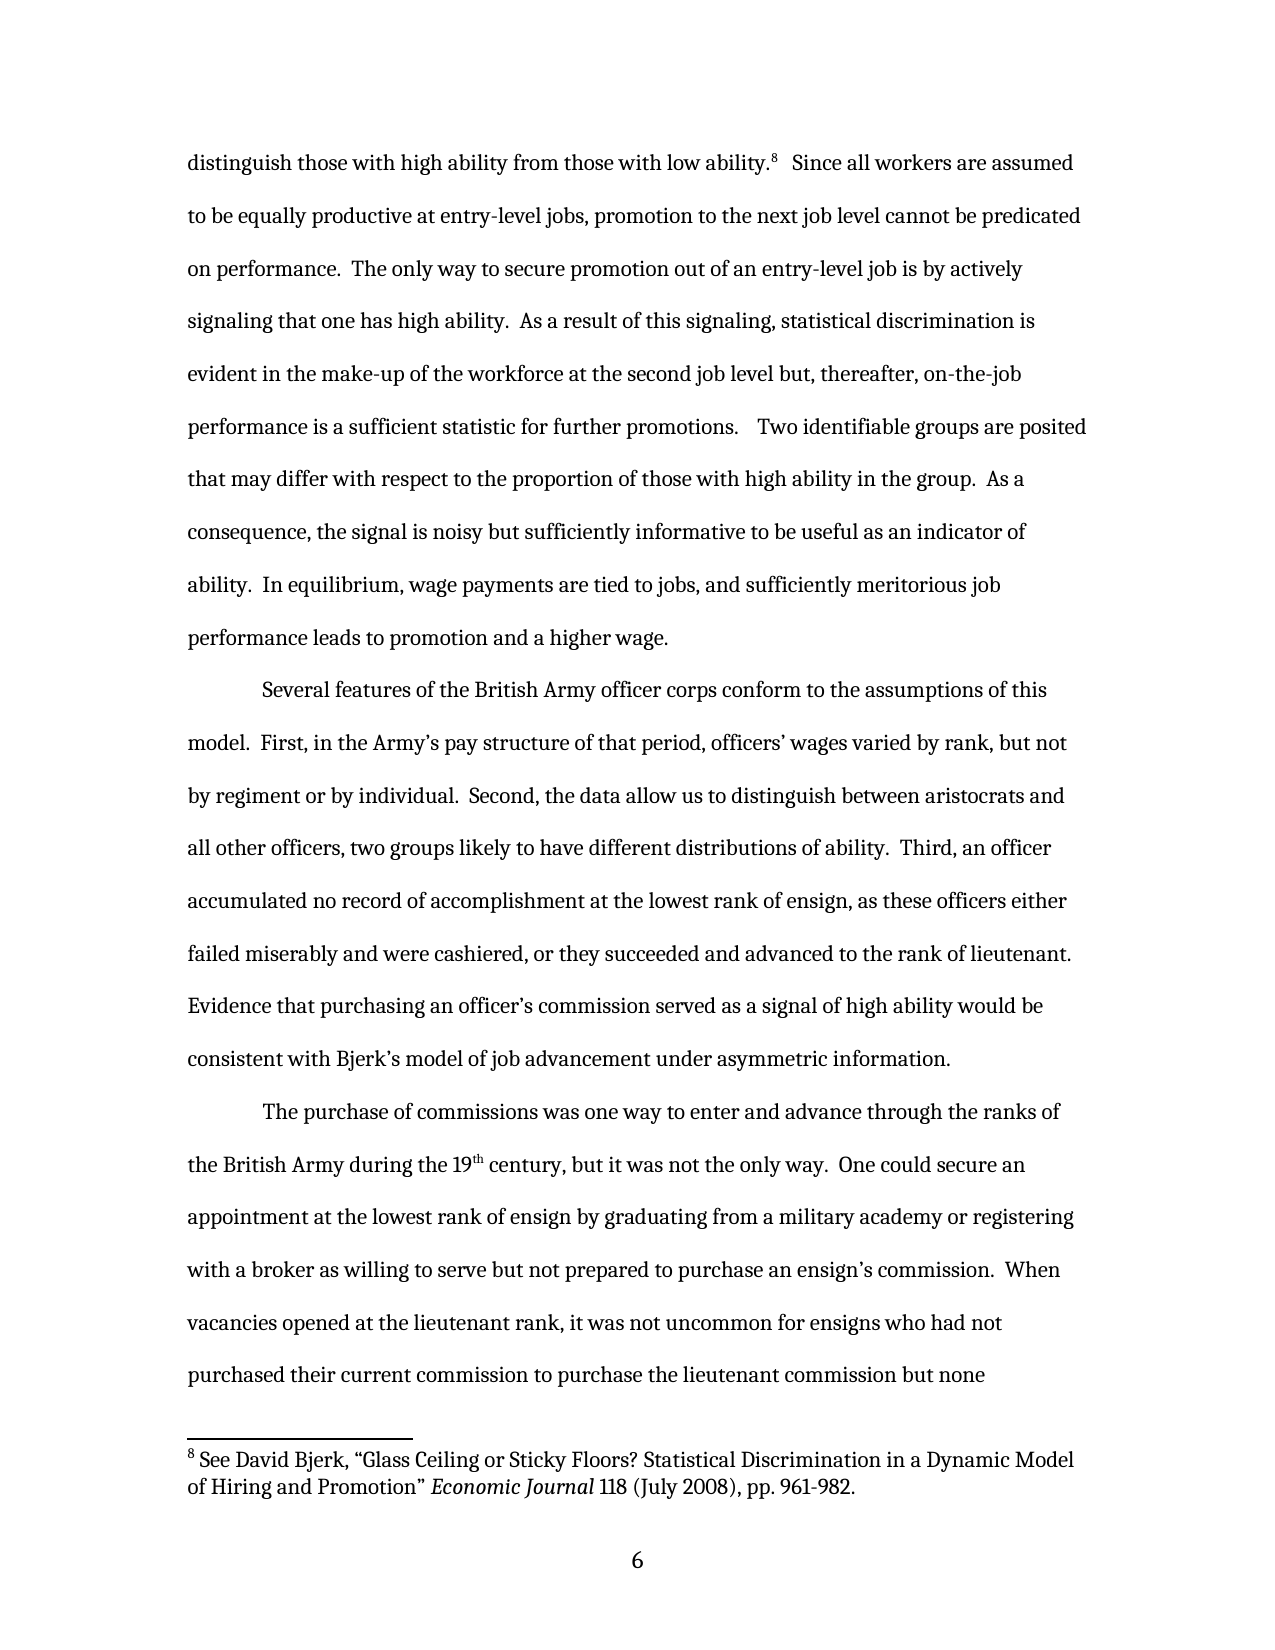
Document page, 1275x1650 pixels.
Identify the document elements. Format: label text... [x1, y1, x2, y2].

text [187, 150, 1087, 651]
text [187, 1099, 1087, 1389]
text Several features of the British Army officer corps conform to the assumptions of this model. First, in the Army’s pay structure of that period, officers’ wages varied by rank, but not by regiment or by individual. Second, the data allow us to distinguish between aristocrats and all other officers, two groups likely to have different distributions of ability. Third, an officer accumulated no record of accomplishment at the lowest rank of ensign, as these officers either failed miserably and were cashiered, or they succeeded and advanced to the rank of lieutenant. Evidence that purchasing an officer’s commission served as a signal of high ability would be consistent with Bjerk’s model of job advancement under asymmetric information. [187, 677, 1087, 1072]
